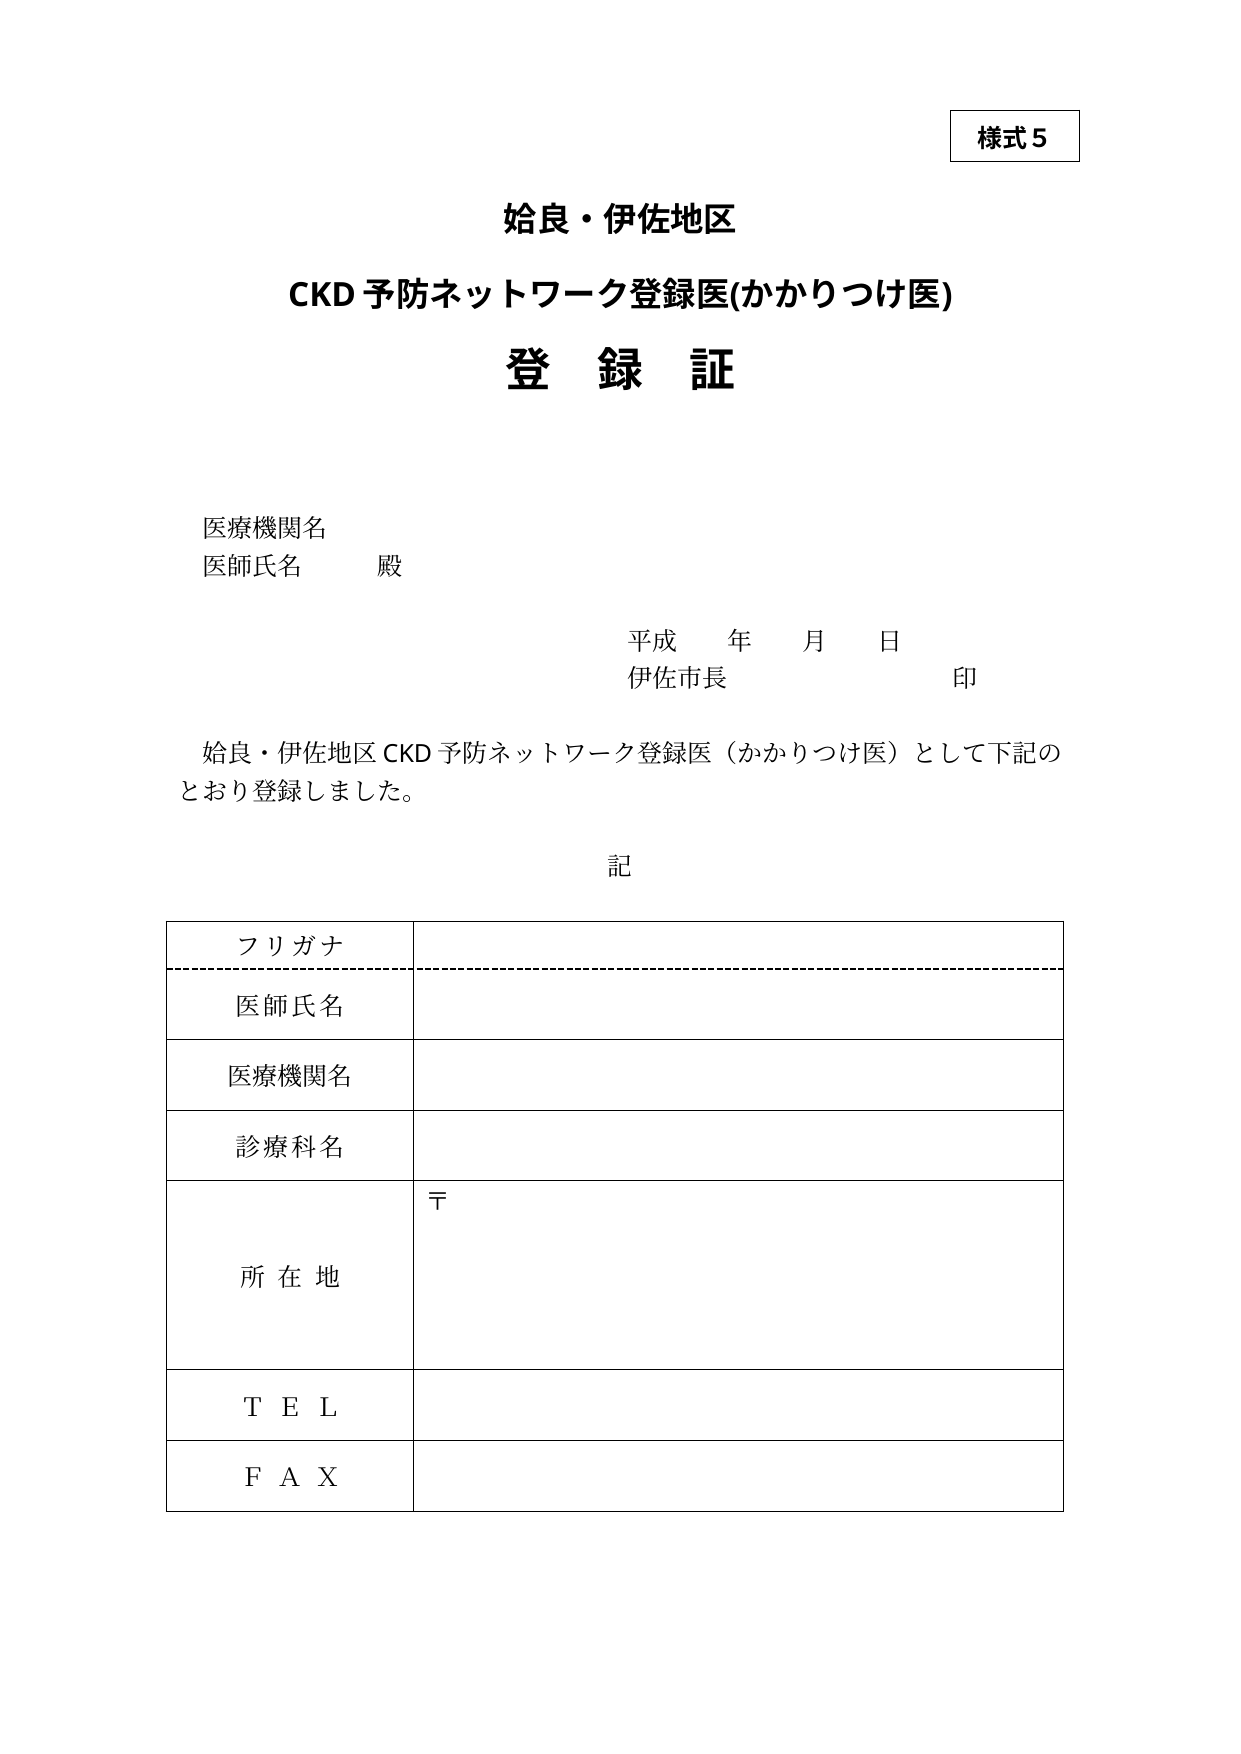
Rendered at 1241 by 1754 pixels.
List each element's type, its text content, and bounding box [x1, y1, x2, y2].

table_cell 所在地 [167, 1181, 413, 1369]
text CKD予防ネットワーク登録医(かかりつけ医) [177, 254, 1063, 329]
table_cell ＦＡＸ [167, 1441, 413, 1511]
text 伊佐市長 印 [177, 658, 1063, 696]
text 姶良・伊佐地区CKD予防ネットワーク登録医（かかりつけ医）として下記のとおり登録しました。 [177, 733, 1063, 808]
table_cell [414, 968, 1063, 1039]
text 姶良・伊佐地区 [177, 179, 1063, 254]
table_cell 医療機関名 [167, 1040, 413, 1109]
table_cell [414, 1111, 1063, 1180]
table_cell [414, 1040, 1063, 1109]
text 医療機関名 [177, 508, 1063, 546]
table_cell [414, 1441, 1063, 1511]
table_cell 診療科名 [167, 1111, 413, 1180]
text 記 [177, 846, 1063, 883]
table_cell 〒 [414, 1181, 1063, 1369]
table_cell [414, 1370, 1063, 1440]
table_header フリガナ [167, 922, 413, 968]
table_cell 医師氏名 [167, 968, 413, 1039]
text 医師氏名 殿 [177, 546, 1063, 583]
table_header [414, 922, 1063, 968]
text 登 録 証 [177, 329, 1063, 404]
table_cell ＴＥＬ [167, 1370, 413, 1440]
text 平成 年 月 日 [177, 621, 1063, 658]
